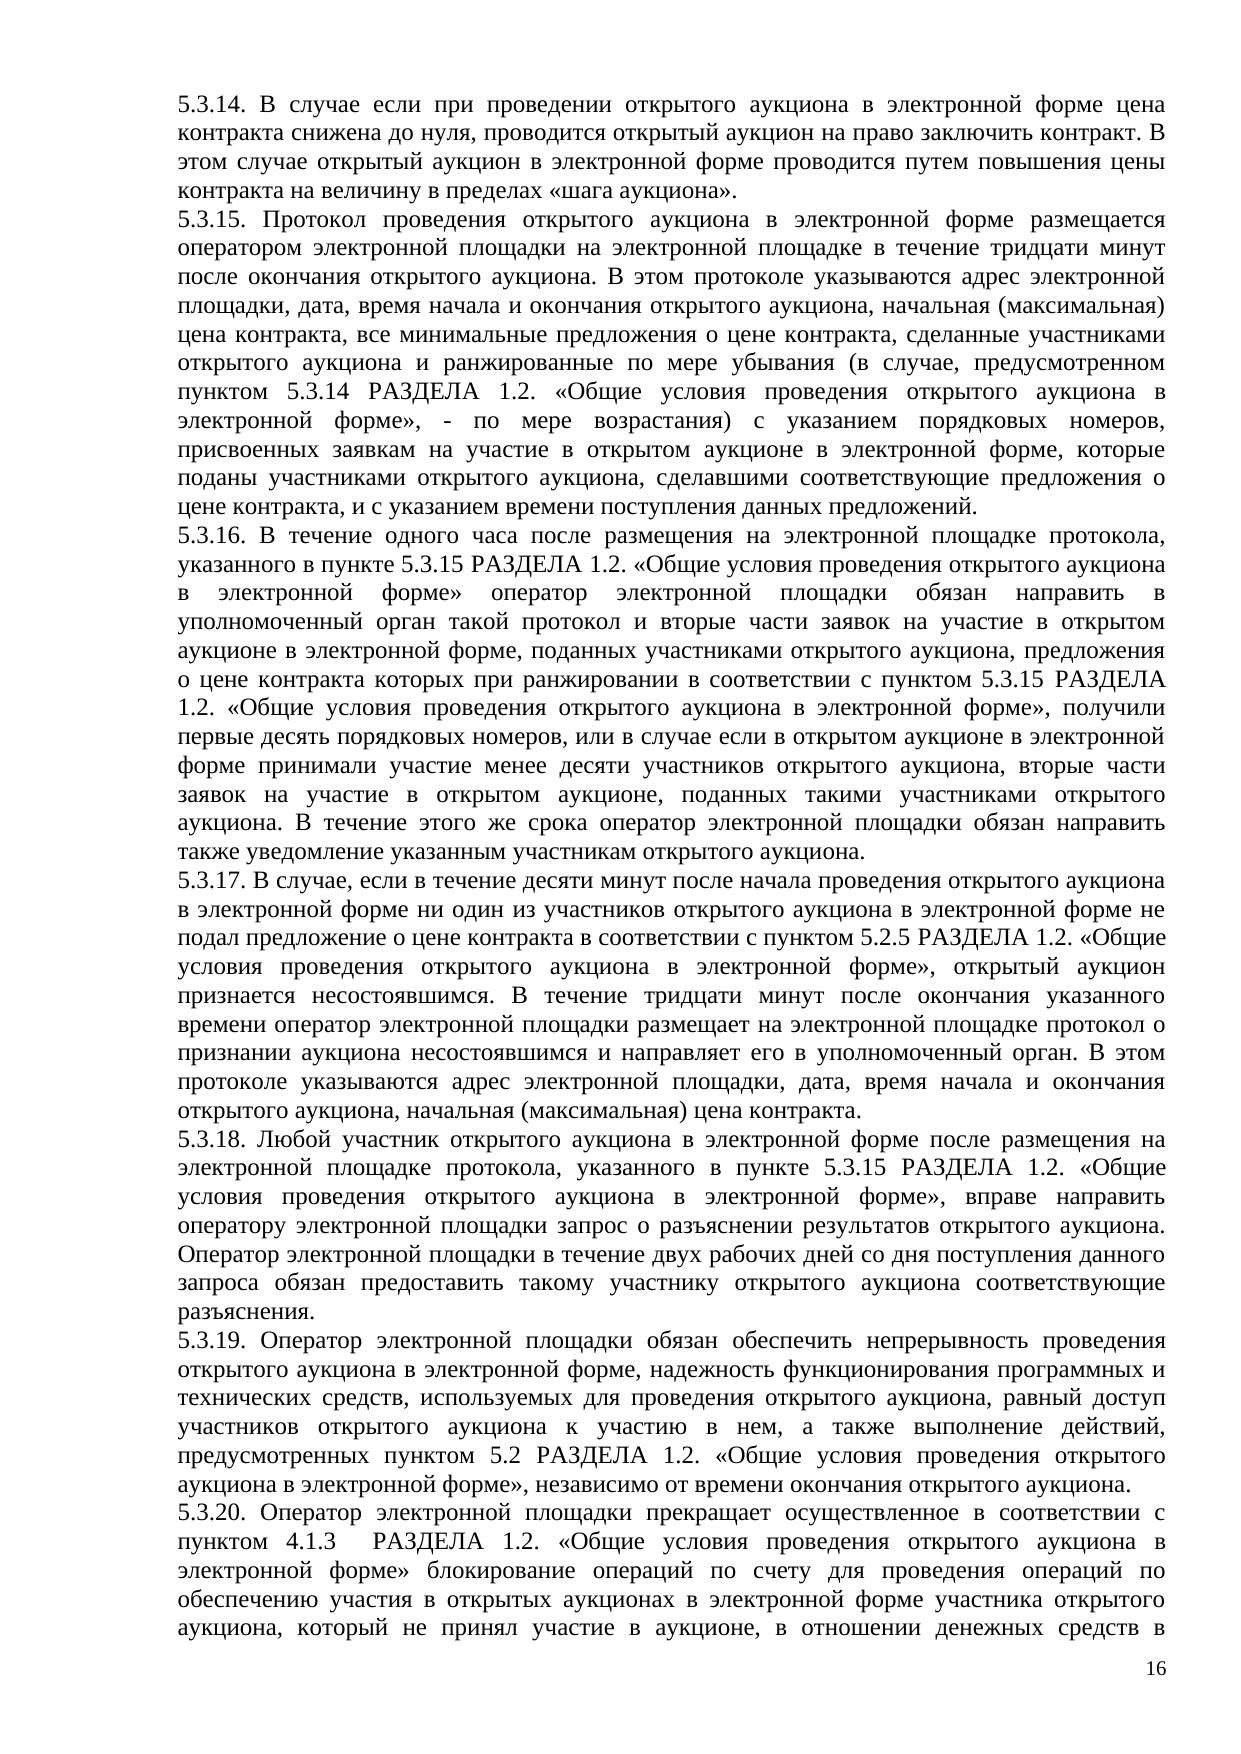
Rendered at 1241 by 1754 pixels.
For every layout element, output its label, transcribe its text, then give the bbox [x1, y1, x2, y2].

text 5.3.14. В случае если при проведении открытого аукциона в электронной форме цена контракта снижена до нуля, проводится открытый аукцион на право заключить контракт. В этом случае открытый аукцион в электронной форме проводится путем повышения цены контракта на величину в пределах «шага аукциона». [177, 89, 1166, 204]
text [177, 1497, 1166, 1641]
text 5.3.18. Любой участник открытого аукциона в электронной форме после размещения на электронной площадке протокола, указанного в пункте 5.3.15 Раздела 1.2. «Общие условия проведения открытого аукциона в электронной форме», вправе направить оператору электронной площадки запрос о разъяснении результатов открытого аукциона. Оператор электронной площадки в течение двух рабочих дней со дня поступления данного запроса обязан предоставить такому участнику открытого аукциона соответствующие разъяснения. [177, 1124, 1166, 1325]
text 5.3.15. Протокол проведения открытого аукциона в электронной форме размещается оператором электронной площадки на электронной площадке в течение тридцати минут после окончания открытого аукциона. В этом протоколе указываются адрес электронной площадки, дата, время начала и окончания открытого аукциона, начальная (максимальная) цена контракта, все минимальные предложения о цене контракта, сделанные участниками открытого аукциона и ранжированные по мере убывания (в случае, предусмотренном пунктом 5.3.14 Раздела 1.2. «Общие условия проведения открытого аукциона в электронной форме», - по мере возрастания) с указанием порядковых номеров, присвоенных заявкам на участие в открытом аукционе в электронной форме, которые поданы участниками открытого аукциона, сделавшими соответствующие предложения о цене контракта, и с указанием времени поступления данных предложений. [177, 204, 1166, 520]
text 5.3.17. В случае, если в течение десяти минут после начала проведения открытого аукциона в электронной форме ни один из участников открытого аукциона в электронной форме не подал предложение о цене контракта в соответствии с пунктом 5.2.5 Раздела 1.2. «Общие условия проведения открытого аукциона в электронной форме», открытый аукцион признается несостоявшимся. В течение тридцати минут после окончания указанного времени оператор электронной площадки размещает на электронной площадке протокол о признании аукциона несостоявшимся и направляет его в уполномоченный орган. В этом протоколе указываются адрес электронной площадки, дата, время начала и окончания открытого аукциона, начальная (максимальная) цена контракта. [177, 865, 1166, 1124]
text 5.3.16. В течение одного часа после размещения на электронной площадке протокола, указанного в пункте 5.3.15 Раздела 1.2. «Общие условия проведения открытого аукциона в электронной форме» оператор электронной площадки обязан направить в уполномоченный орган такой протокол и вторые части заявок на участие в открытом аукционе в электронной форме, поданных участниками открытого аукциона, предложения о цене контракта которых при ранжировании в соответствии с пунктом 5.3.15 Раздела 1.2. «Общие условия проведения открытого аукциона в электронной форме», получили первые десять порядковых номеров, или в случае если в открытом аукционе в электронной форме принимали участие менее десяти участников открытого аукциона, вторые части заявок на участие в открытом аукционе, поданных такими участниками открытого аукциона. В течение этого же срока оператор электронной площадки обязан направить также уведомление указанным участникам открытого аукциона. [177, 520, 1166, 865]
text 5.3.19. Оператор электронной площадки обязан обеспечить непрерывность проведения открытого аукциона в электронной форме, надежность функционирования программных и технических средств, используемых для проведения открытого аукциона, равный доступ участников открытого аукциона к участию в нем, а также выполнение действий, предусмотренных пунктом 5.2 Раздела 1.2. «Общие условия проведения открытого аукциона в электронной форме», независимо от времени окончания открытого аукциона. [177, 1325, 1166, 1497]
